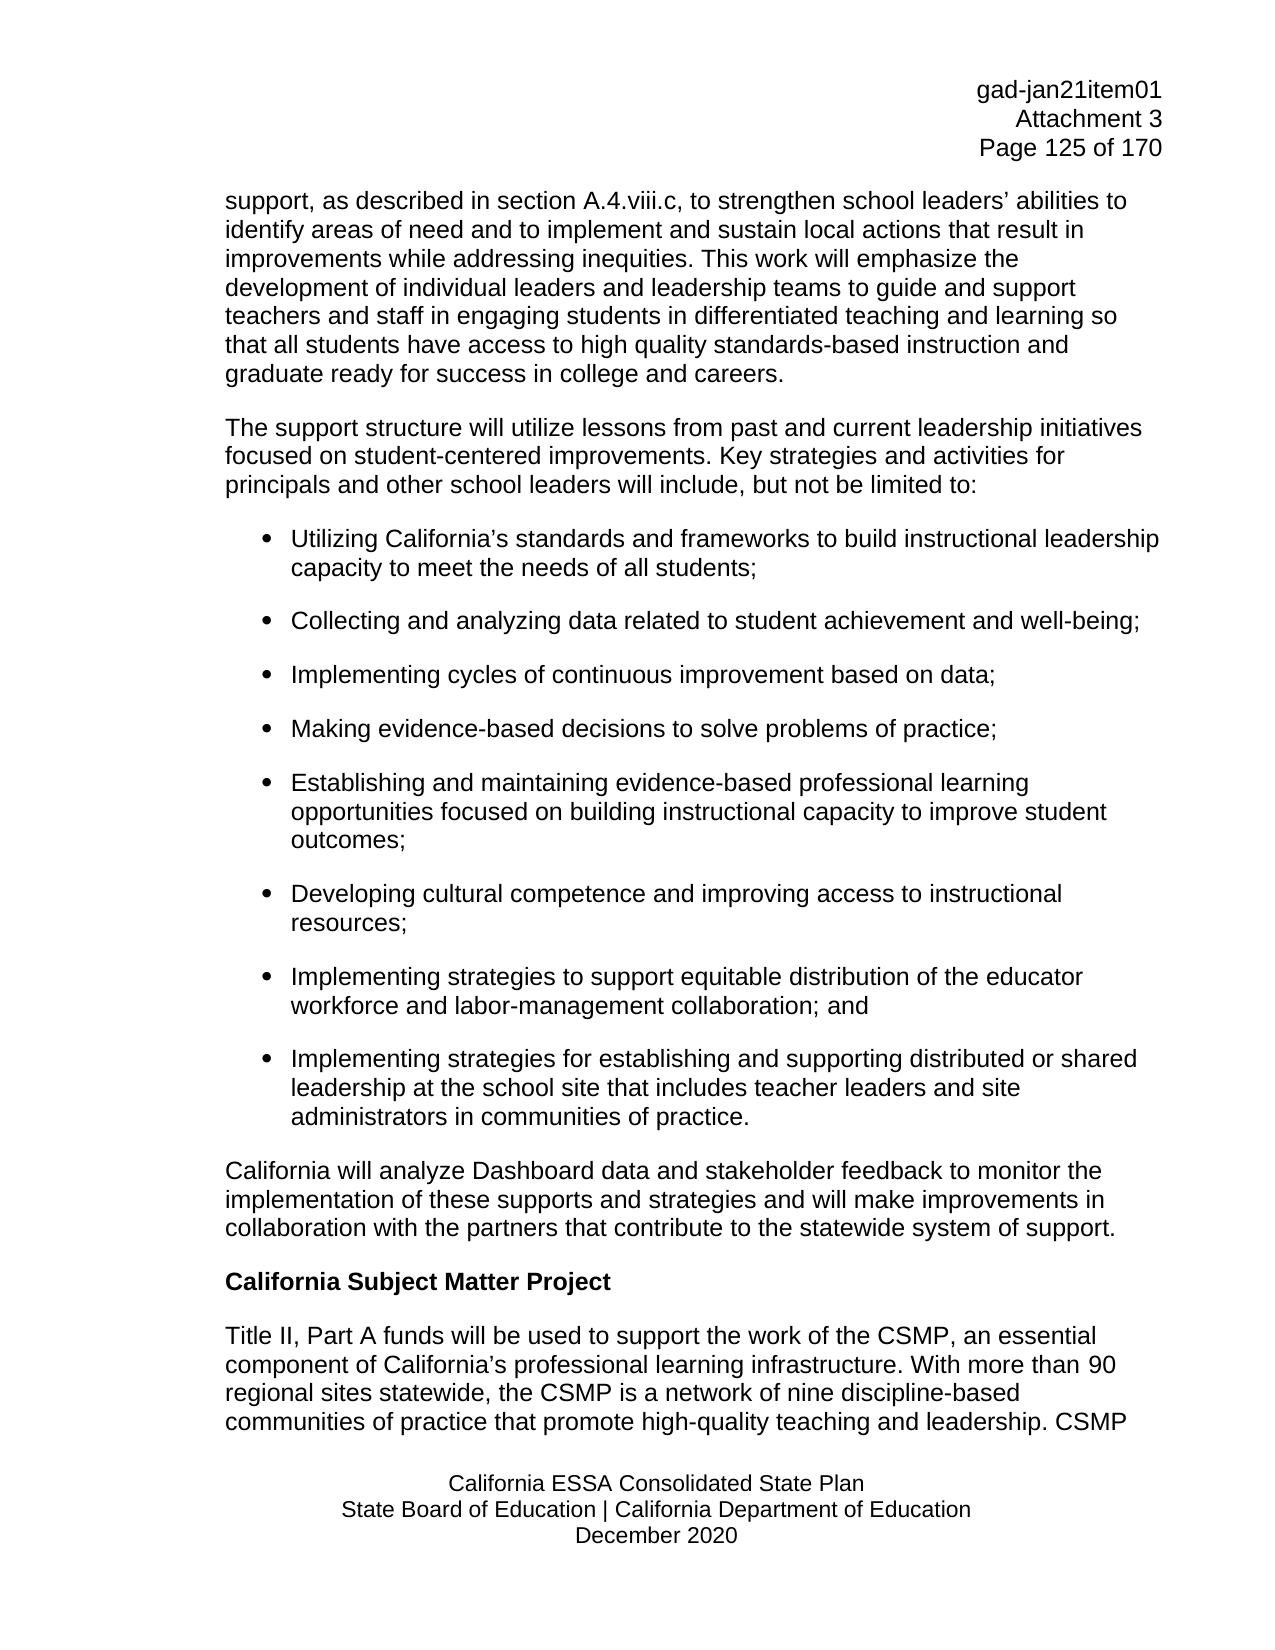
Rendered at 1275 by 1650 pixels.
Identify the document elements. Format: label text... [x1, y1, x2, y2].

list Implementing strategies for establishing and supporting distributed or shared leadership at the school site that includes teacher leaders and site administrators in communities of practice. [262, 1044, 1162, 1131]
list Implementing cycles of continuous improvement based on data; [262, 660, 1162, 689]
list Establishing and maintaining evidence-based professional learning opportunities focused on building instructional capacity to improve student outcomes; [262, 768, 1162, 854]
list Collecting and analyzing data related to student achievement and well-being; [262, 606, 1162, 635]
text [225, 1321, 1162, 1436]
list Developing cultural competence and improving access to instructional resources; [262, 879, 1162, 937]
text The support structure will utilize lessons from past and current leadership initiatives focused on student-centered improvements. Key strategies and activities for principals and other school leaders will include, but not be limited to: [225, 412, 1162, 499]
list Implementing strategies to support equitable distribution of the educator workforce and labor-management collaboration; and [262, 962, 1162, 1019]
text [225, 186, 1162, 387]
list Utilizing California’s standards and frameworks to build instructional leadership capacity to meet the needs of all students; [262, 524, 1162, 581]
list Making evidence-based decisions to solve problems of practice; [262, 714, 1162, 743]
text California will analyze Dashboard data and stakeholder feedback to monitor the implementation of these supports and strategies and will make improvements in collaboration with the partners that contribute to the statewide system of support. [225, 1156, 1162, 1242]
text California Subject Matter Project [225, 1267, 1162, 1296]
